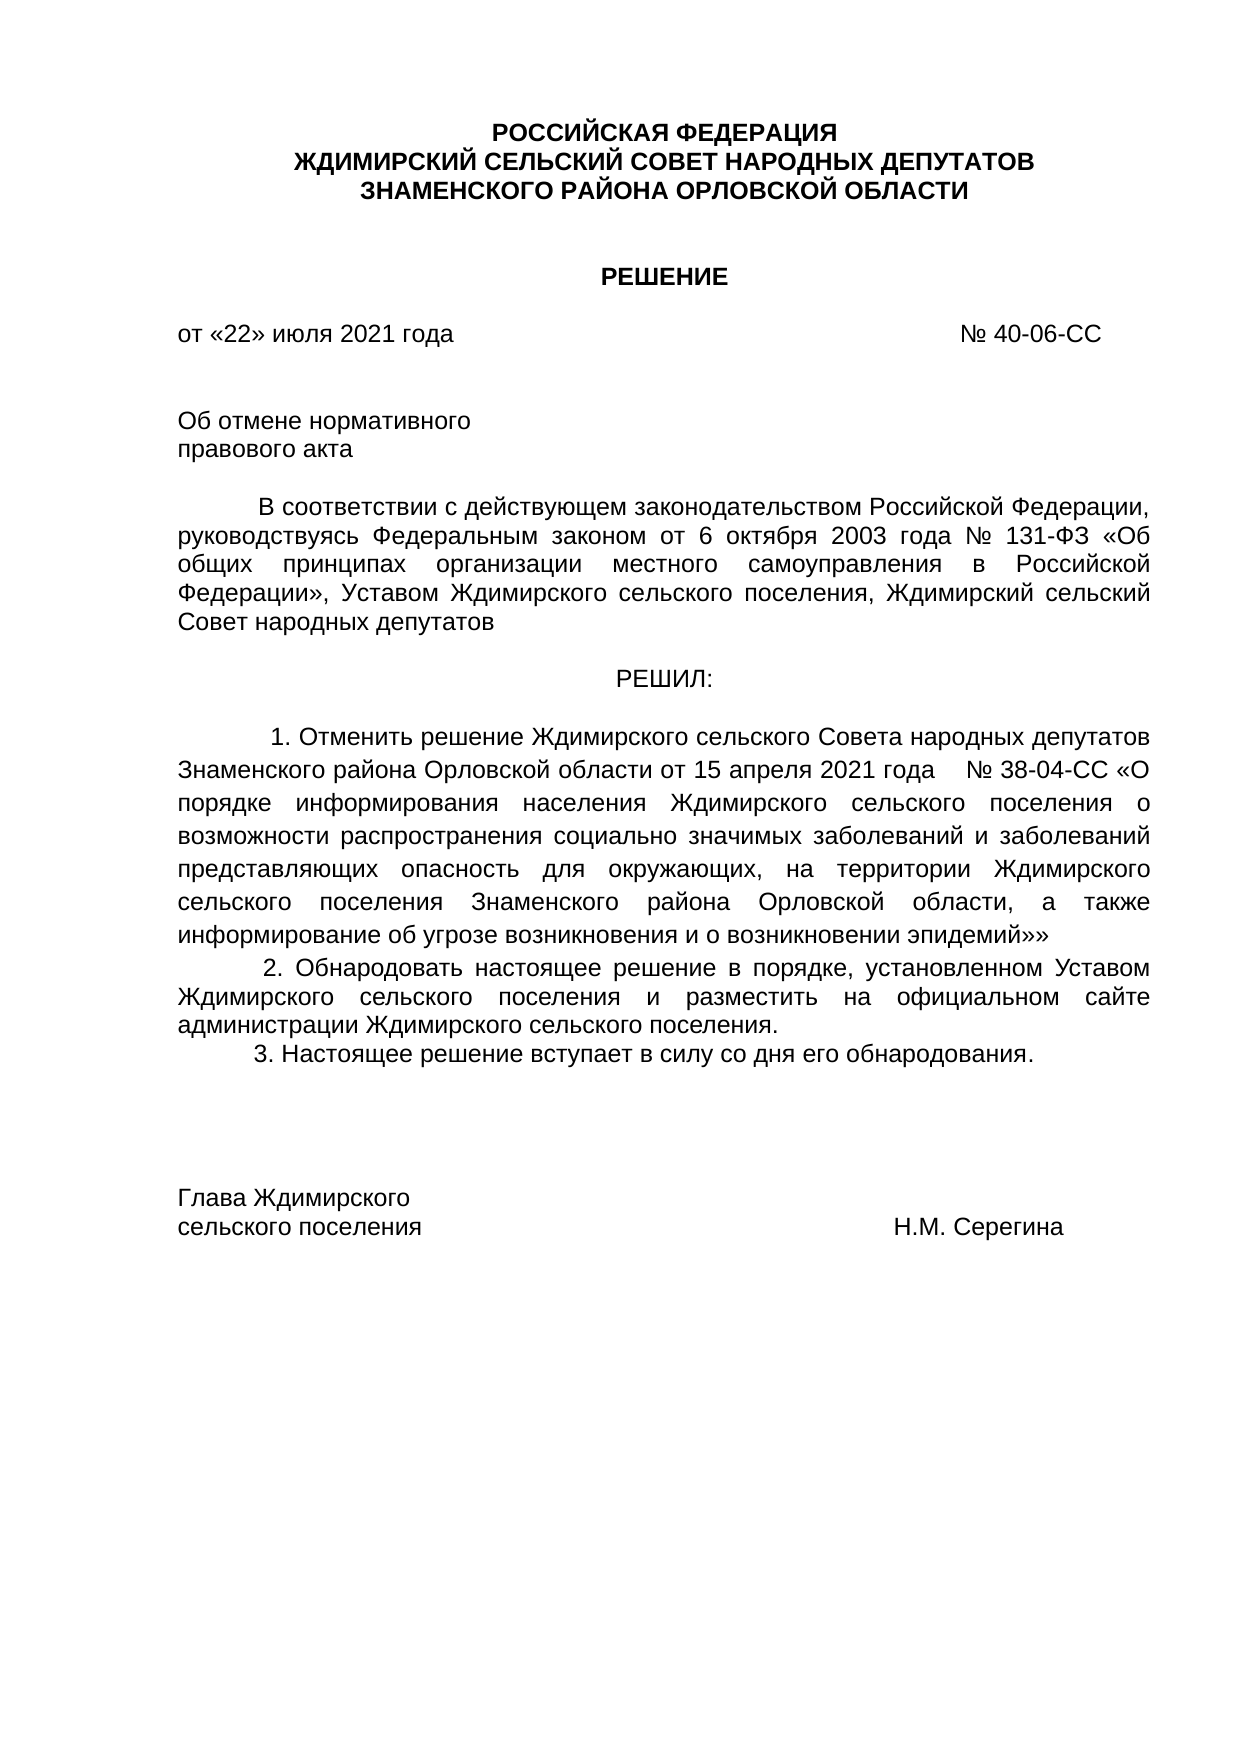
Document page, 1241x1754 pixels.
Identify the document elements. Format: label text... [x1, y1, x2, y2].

text от «22» июля 2021 года № 40-06-СС [177, 319, 1152, 348]
text В соответствии с действующем законодательством Российской Федерации, руководствуясь Федеральным законом от 6 октября 2003 года № 131-ФЗ «Об общих принципах организации местного самоуправления в Российской Федерации», Уставом Ждимирского сельского поселения, Ждимирский сельский Совет народных депутатов [177, 492, 1152, 636]
text ЗНАМЕНСКОГО РАЙОНА ОРЛОВСКОЙ ОБЛАСТИ [177, 176, 1152, 204]
text 2. Обнародовать настоящее решение в порядке, установленном Уставом Ждимирского сельского поселения и разместить на официальном сайте администрации Ждимирского сельского поселения. [177, 953, 1152, 1039]
text 3. Настоящее решение вступает в силу со дня его обнародования. [177, 1039, 1152, 1068]
text РЕШЕНИЕ [177, 262, 1152, 291]
text Глава Ждимирского [177, 1183, 1152, 1212]
text РОССИЙСКАЯ ФЕДЕРАЦИЯ [177, 118, 1152, 147]
text ЖДИМИРСКИЙ СЕЛЬСКИЙ СОВЕТ НАРОДНЫХ ДЕПУТАТОВ [177, 147, 1152, 176]
text 1. Отменить решение Ждимирского сельского Совета народных депутатов Знаменского района Орловской области от 15 апреля 2021 года № 38-04-СС «О порядке информирования населения Ждимирского сельского поселения о возможности распространения социально значимых заболеваний и заболеваний представляющих опасность для окружающих, на территории Ждимирского сельского поселения Знаменского района Орловской области, а также информирование об угрозе возникновения и о возникновении эпидемий»» [177, 722, 1152, 949]
text сельского поселения Н.М. Серегина [177, 1212, 1152, 1241]
text РЕШИЛ: [177, 664, 1152, 693]
text Об отмене нормативного [177, 406, 679, 434]
text правового акта [177, 434, 679, 463]
